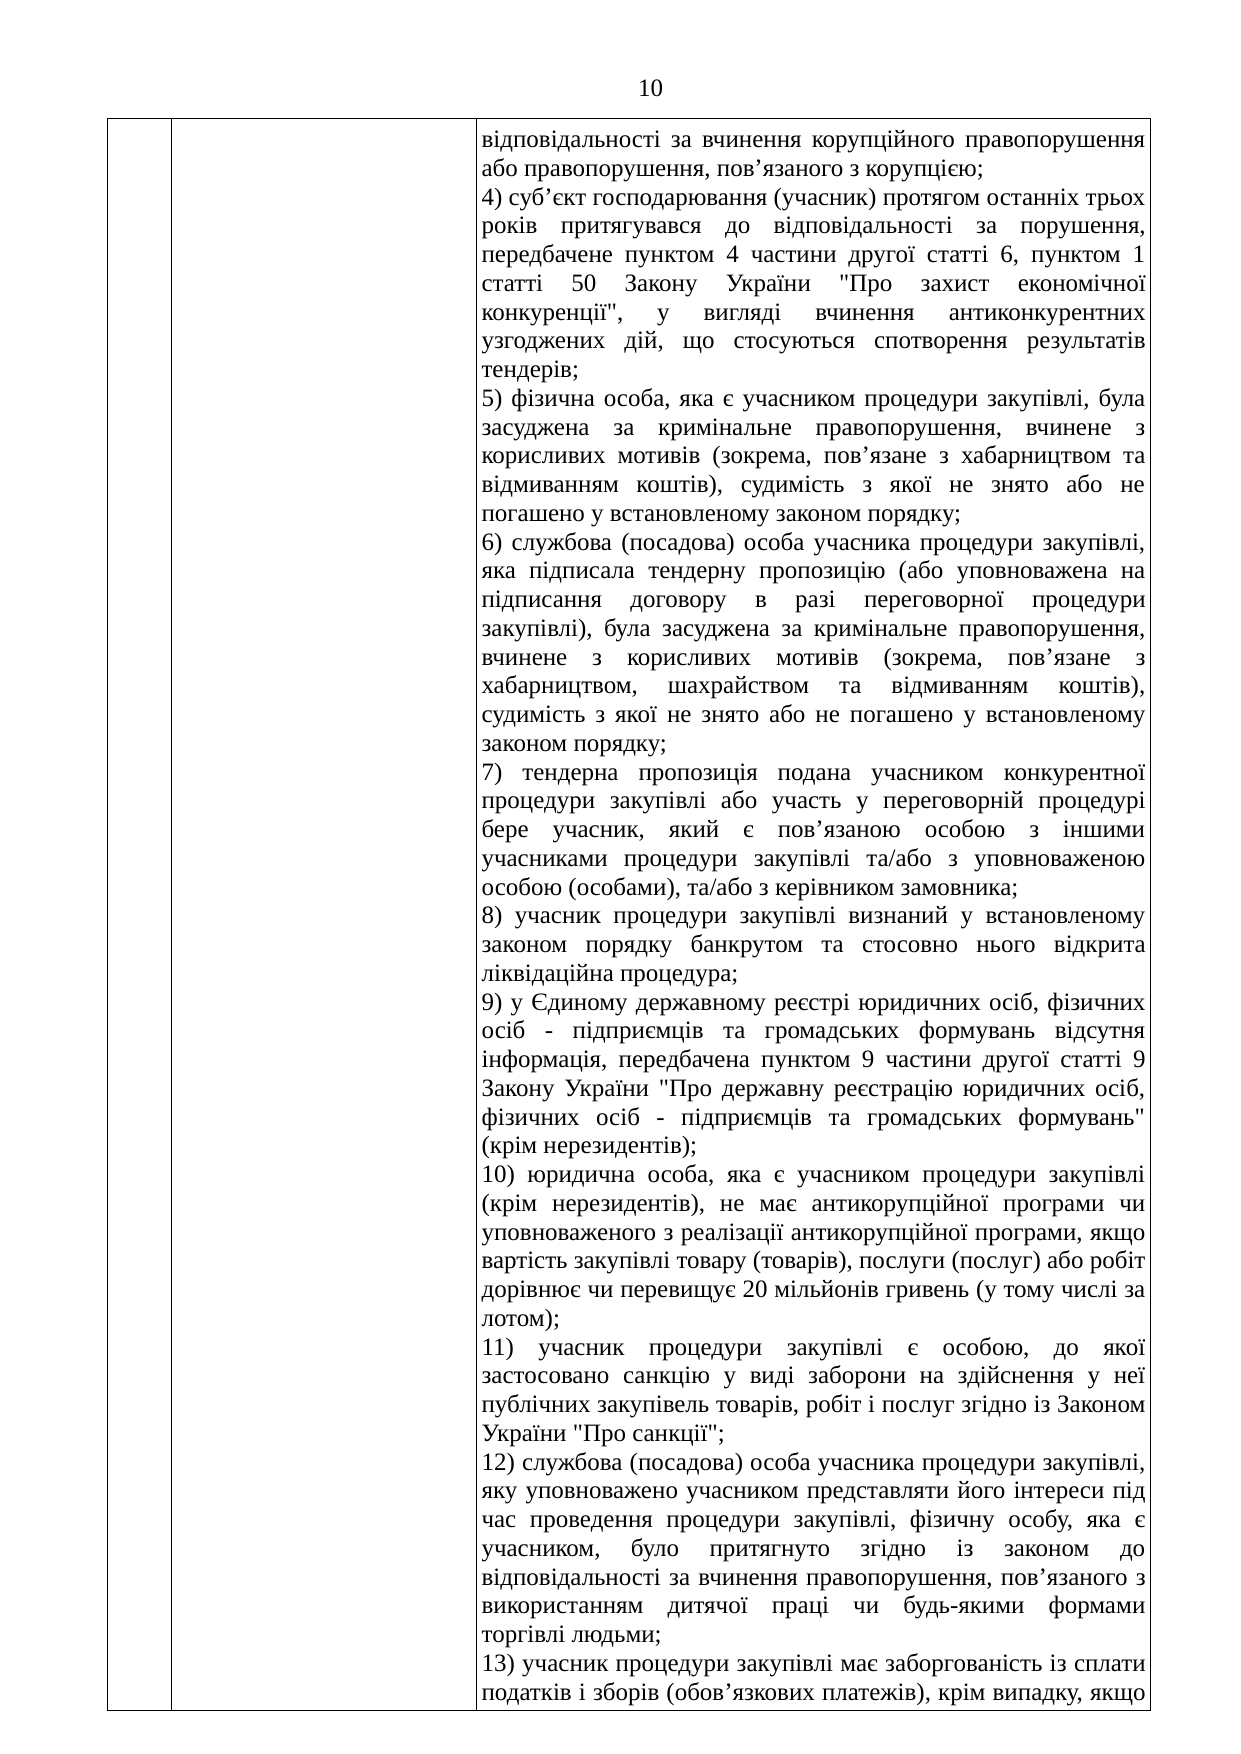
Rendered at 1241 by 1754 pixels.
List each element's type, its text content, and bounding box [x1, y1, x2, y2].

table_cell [477, 119, 1150, 1710]
table_cell 5 [108, 119, 171, 1710]
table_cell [172, 119, 476, 1710]
